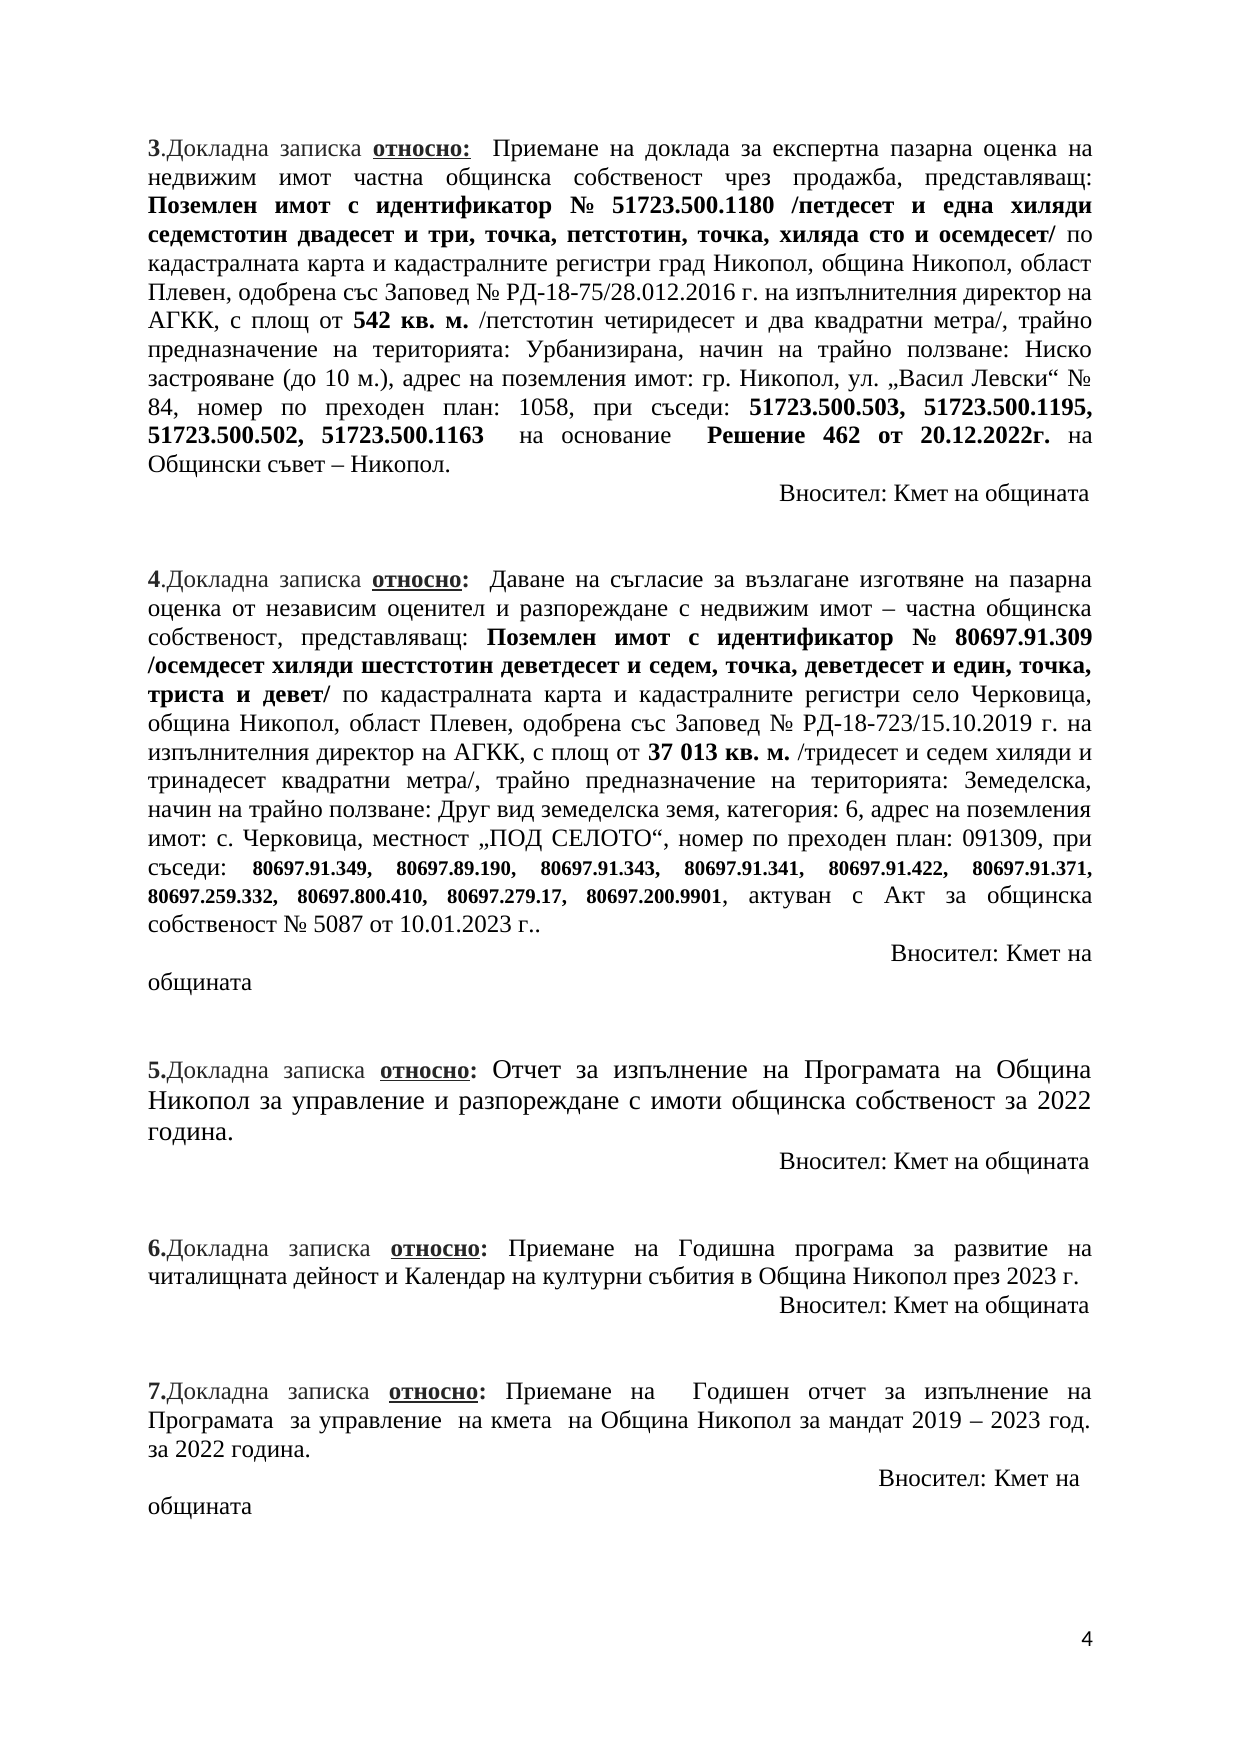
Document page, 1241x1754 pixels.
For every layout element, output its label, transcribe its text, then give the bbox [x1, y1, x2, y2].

list Вносител: Кмет на общината [148, 478, 1093, 507]
text 4.Докладна записка относно: Даване на съгласие за възлагане изготвяне на пазарна оценка от независим оценител и разпореждане с недвижим имот – частна общинска собственост, представляващ: Поземлен имот с идентификатор № 80697.91.309 /осемдесет хиляди шестстотин деветдесет и седем, точка, деветдесет и един, точка, триста и девет/ по кадастралната карта и кадастралните регистри село Черковица, община Никопол, област Плевен, одобрена със Заповед № РД-18-723/15.10.2019 г. на изпълнителния директор на АГКК, с площ от 37 013 кв. м. /тридесет и седем хиляди и тринадесет квадратни метра/, трайно предназначение на територията: Земеделска, начин на трайно ползване: Друг вид земеделска земя, категория: 6, адрес на поземления имот: с. Черковица, местност „ПОД СЕЛОТО“, номер по преходен план: 091309, при съседи: 80697.91.349, 80697.89.190, 80697.91.343, 80697.91.341, 80697.91.422, 80697.91.371, 80697.259.332, 80697.800.410, 80697.279.17, 80697.200.9901, актуван с Акт за общинска собственост № 5087 от 10.01.2023 г.. [148, 564, 1093, 938]
text 7.Докладна записка относно: Приемане на Годишен отчет за изпълнение на Програмата за управление на кмета на Община Никопол за мандат 2019 – 2023 год. за 2022 година. [148, 1376, 1093, 1463]
text 5.Докладна записка относно: Отчет за изпълнение на Програмата на Община Никопол за управление и разпореждане с имоти общинска собственост за 2022 година. [148, 1053, 1093, 1146]
text Вносител: Кмет на общината [148, 1146, 1093, 1175]
list 3.Докладна записка относно: Приемане на доклада за експертна пазарна оценка на недвижим имот частна общинска собственост чрез продажба, представляващ: Поземлен имот с идентификатор № 51723.500.1180 /петдесет и една хиляди седемстотин двадесет и три, точка, петстотин, точка, хиляда сто и осемдесет/ по кадастралната карта и кадастралните регистри град Никопол, община Никопол, област Плевен, одобрена със Заповед № РД-18-75/28.012.2016 г. на изпълнителния директор на АГКК, с площ от 542 кв. м. /петстотин четиридесет и два квадратни метра/, трайно предназначение на територията: Урбанизирана, начин на трайно ползване: Ниско застрояване (до 10 м.), адрес на поземления имот: гр. Никопол, ул. „Васил Левски“ № 84, номер по преходен план: 1058, при съседи: 51723.500.503, 51723.500.1195, 51723.500.502, 51723.500.1163 на основание Решение 462 от 20.12.2022г. на Общински съвет – Никопол. [148, 133, 1093, 478]
text Вносител: Кмет на общината [148, 1463, 1093, 1520]
list Вносител: Кмет на общината [148, 938, 1093, 995]
text Вносител: Кмет на общината [148, 1290, 1093, 1319]
text 6.Докладна записка относно: Приемане на Годишна програма за развитие на читалищната дейност и Календар на културни събития в Община Никопол през 2023 г. [148, 1233, 1093, 1290]
